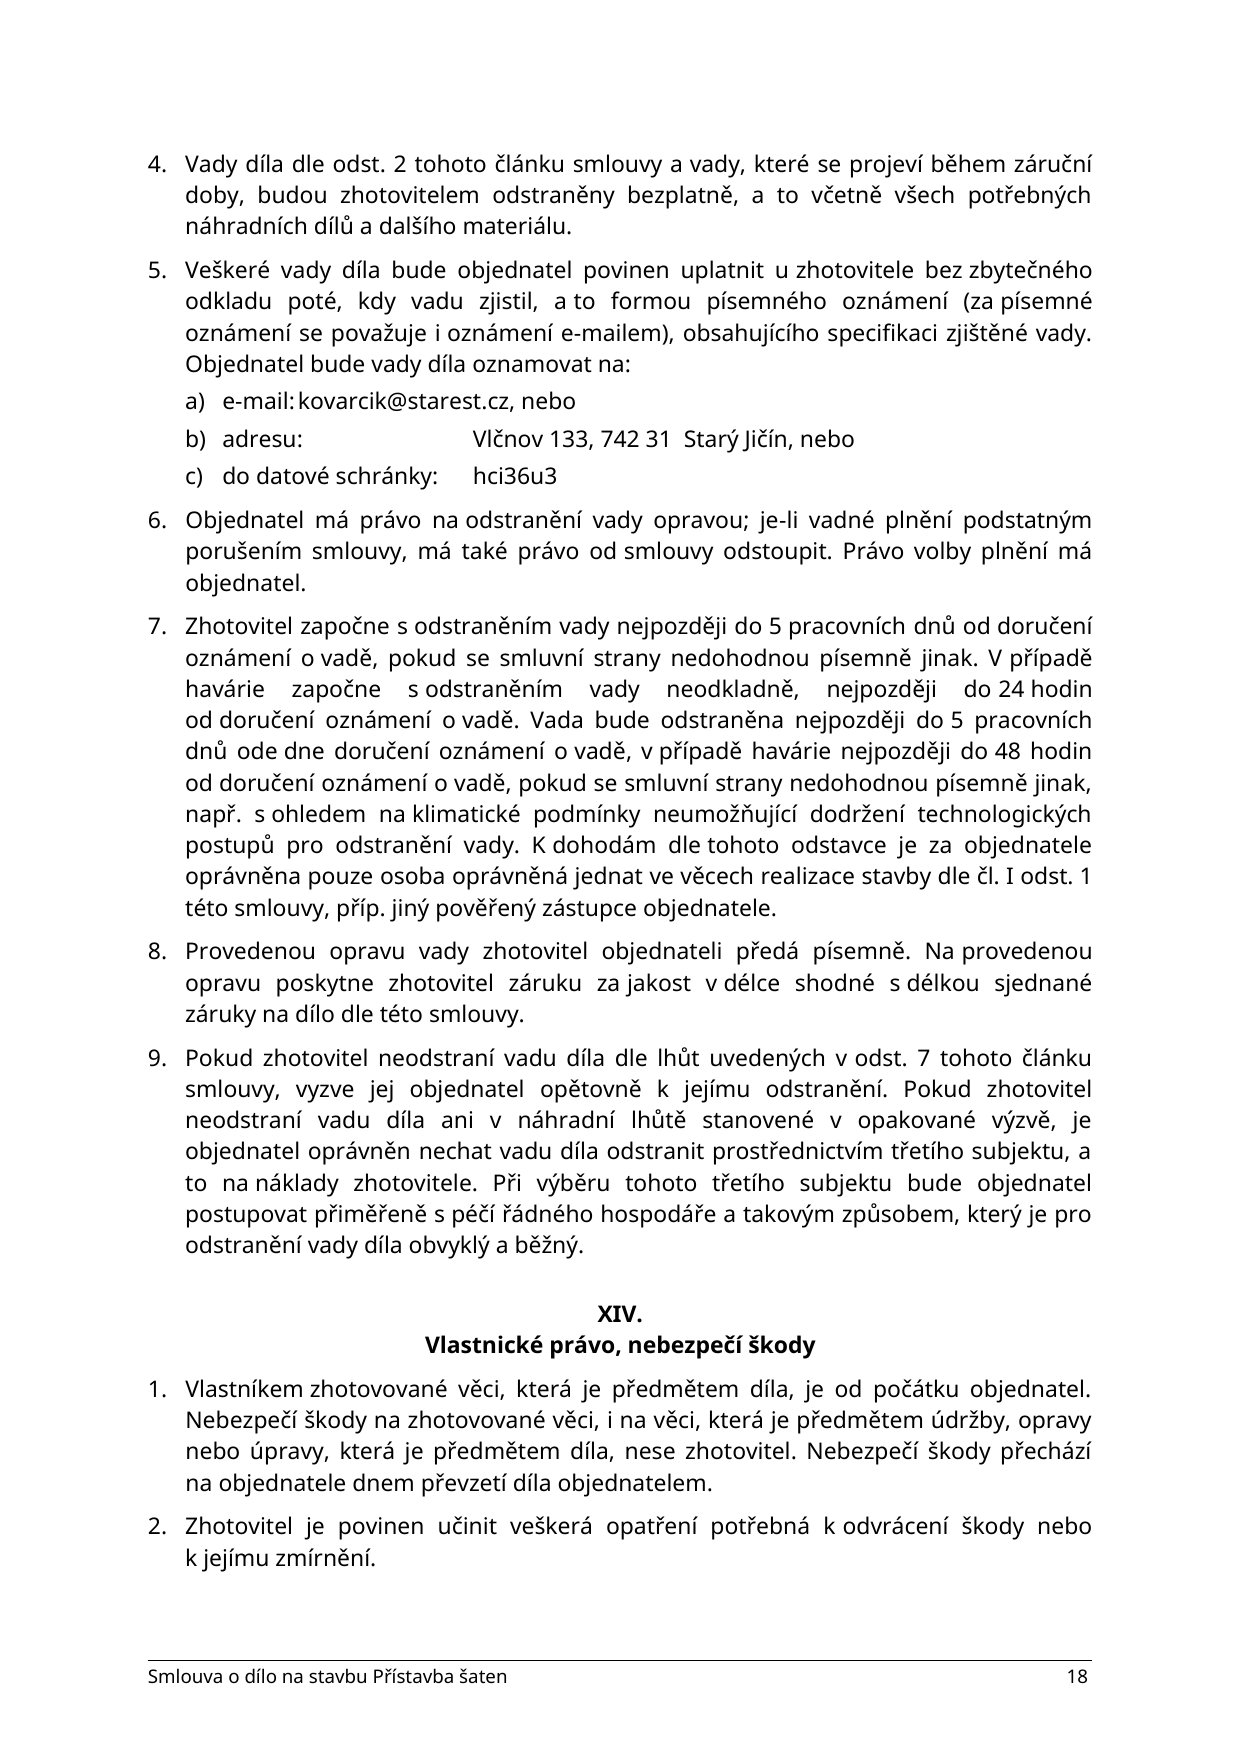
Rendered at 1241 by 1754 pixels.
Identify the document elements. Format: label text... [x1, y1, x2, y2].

list do datové schránky: hci36u3 [185, 460, 1092, 491]
list Objednatel má právo na odstranění vady opravou; je-li vadné plnění podstatným porušením smlouvy, má také právo od smlouvy odstoupit. Právo volby plnění má objednatel. [148, 504, 1092, 598]
text XIV. Vlastnické právo, nebezpečí škody [148, 1298, 1092, 1360]
list Provedenou opravu vady zhotovitel objednateli předá písemně. Na provedenou opravu poskytne zhotovitel záruku za jakost v délce shodné s délkou sjednané záruky na dílo dle této smlouvy. [148, 935, 1092, 1029]
list Veškeré vady díla bude objednatel povinen uplatnit u zhotovitele bez zbytečného odkladu poté, kdy vadu zjistil, a to formou písemného oznámení (za písemné oznámení se považuje i oznámení e-mailem), obsahujícího specifikaci zjištěné vady. Objednatel bude vady díla oznamovat na: [148, 254, 1092, 379]
list Zhotovitel je povinen učinit veškerá opatření potřebná k odvrácení škody nebo k jejímu zmírnění. [148, 1510, 1092, 1573]
list e-mail: kovarcik@starest.cz, nebo [185, 385, 1092, 416]
list Vlastníkem zhotovované věci, která je předmětem díla, je od počátku objednatel. Nebezpečí škody na zhotovované věci, i na věci, která je předmětem údržby, opravy nebo úpravy, která je předmětem díla, nese zhotovitel. Nebezpečí škody přechází na objednatele dnem převzetí díla objednatelem. [148, 1373, 1092, 1498]
list Vady díla dle odst. 2 tohoto článku smlouvy a vady, které se projeví během záruční doby, budou zhotovitelem odstraněny bezplatně, a to včetně všech potřebných náhradních dílů a dalšího materiálu. [148, 148, 1092, 241]
list adresu: Vlčnov 133, 742 31 Starý Jičín, nebo [185, 423, 1092, 454]
list Zhotovitel započne s odstraněním vady nejpozději do 5 pracovních dnů od doručení oznámení o vadě, pokud se smluvní strany nedohodnou písemně jinak. V případě havárie započne s odstraněním vady neodkladně, nejpozději do 24 hodin od doručení oznámení o vadě. Vada bude odstraněna nejpozději do 5 pracovních dnů ode dne doručení oznámení o vadě, v případě havárie nejpozději do 48 hodin od doručení oznámení o vadě, pokud se smluvní strany nedohodnou písemně jinak, např. s ohledem na klimatické podmínky neumožňující dodržení technologických postupů pro odstranění vady. K dohodám dle tohoto odstavce je za objednatele oprávněna pouze osoba oprávněná jednat ve věcech realizace stavby dle čl. I odst. 1 této smlouvy, příp. jiný pověřený zástupce objednatele. [148, 610, 1092, 923]
list Pokud zhotovitel neodstraní vadu díla dle lhůt uvedených v odst. 7 tohoto článku smlouvy, vyzve jej objednatel opětovně k jejímu odstranění. Pokud zhotovitel neodstraní vadu díla ani v náhradní lhůtě stanovené v opakované výzvě, je objednatel oprávněn nechat vadu díla odstranit prostřednictvím třetího subjektu, a to na náklady zhotovitele. Při výběru tohoto třetího subjektu bude objednatel postupovat přiměřeně s péčí řádného hospodáře a takovým způsobem, který je pro odstranění vady díla obvyklý a běžný. [148, 1041, 1092, 1260]
